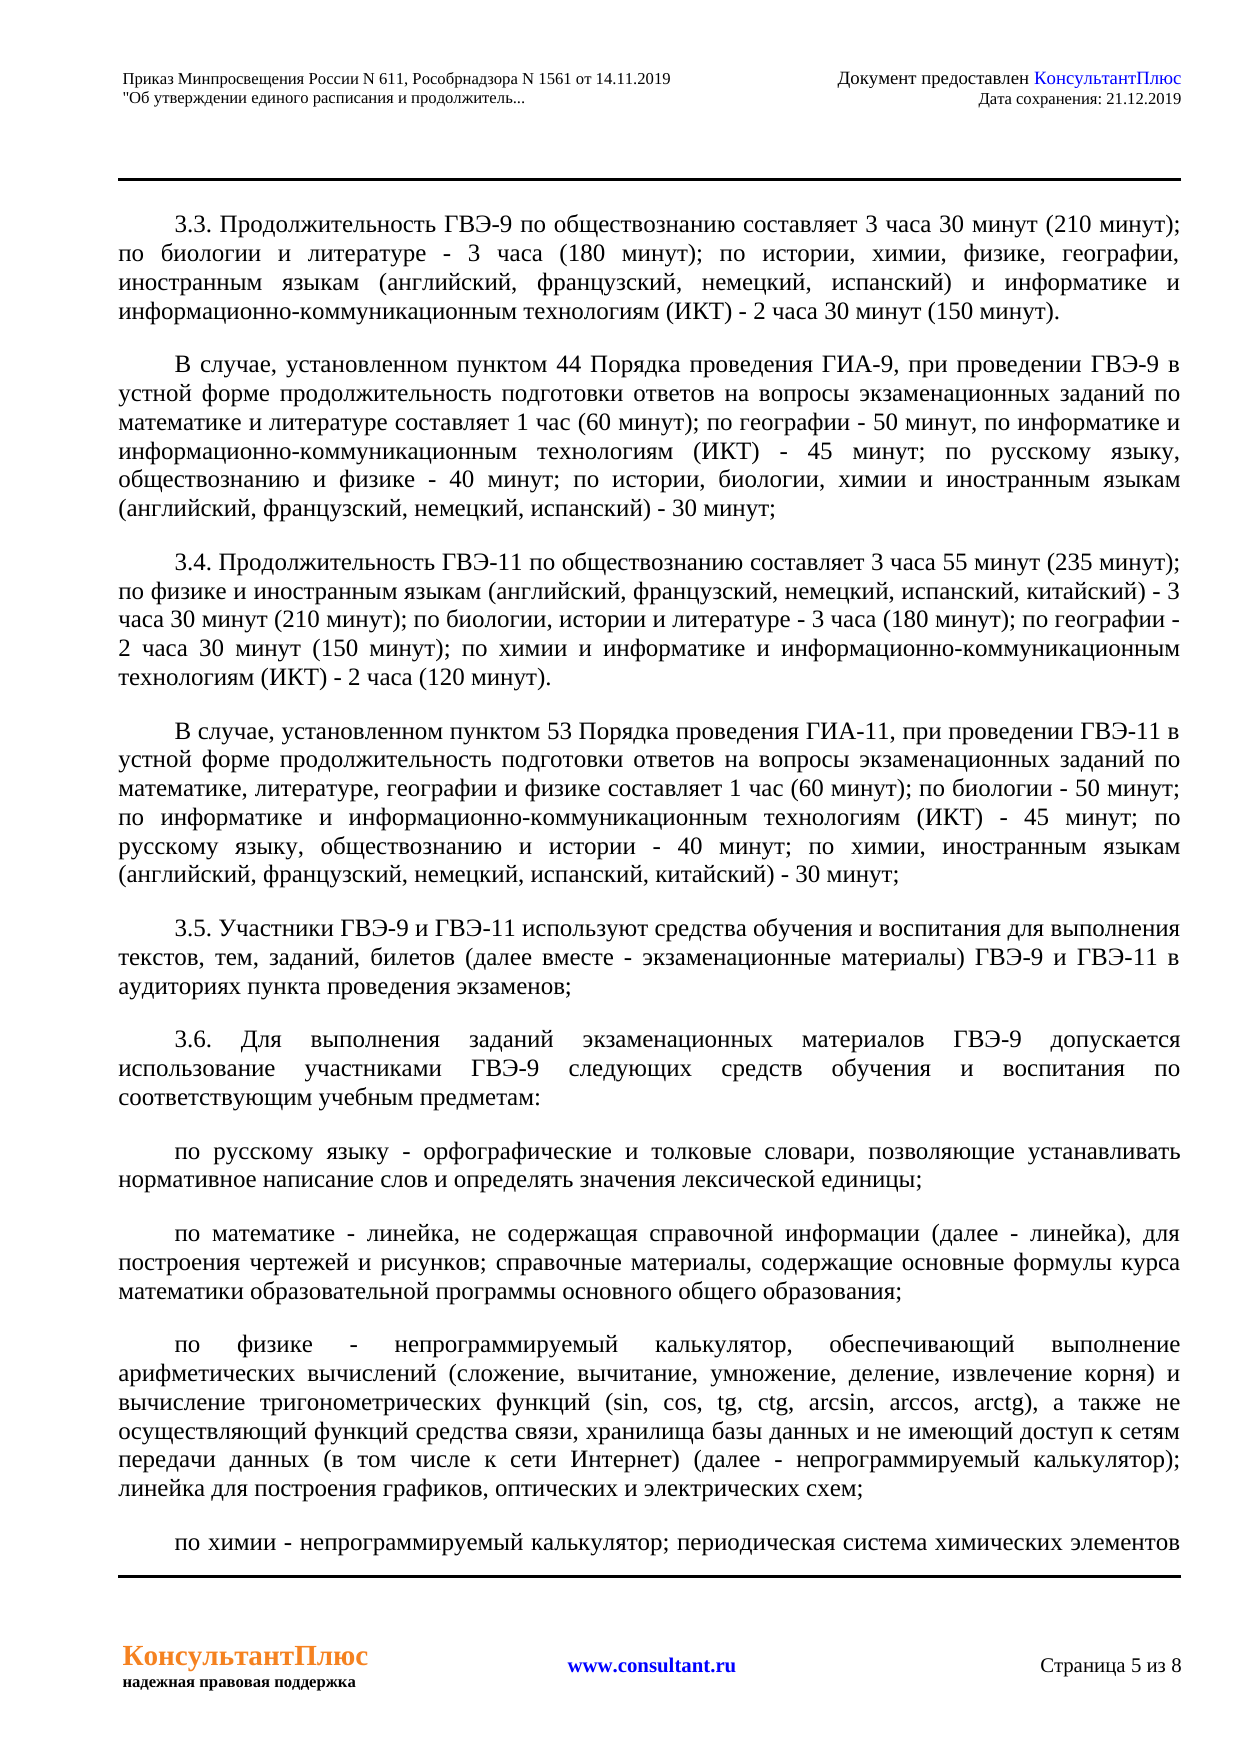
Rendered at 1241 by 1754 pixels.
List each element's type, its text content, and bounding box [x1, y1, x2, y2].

text 3.4. Продолжительность ГВЭ-11 по обществознанию составляет 3 часа 55 минут (235 минут); по физике и иностранным языкам (английский, французский, немецкий, испанский, китайский) - 3 часа 30 минут (210 минут); по биологии, истории и литературе - 3 часа (180 минут); по географии - 2 часа 30 минут (150 минут); по химии и информатике и информационно-коммуникационным технологиям (ИКТ) - 2 часа (120 минут). [118, 547, 1181, 691]
text по физике - непрограммируемый калькулятор, обеспечивающий выполнение арифметических вычислений (сложение, вычитание, умножение, деление, извлечение корня) и вычисление тригонометрических функций (sin, cos, tg, ctg, arcsin, arccos, arctg), а также не осуществляющий функций средства связи, хранилища базы данных и не имеющий доступ к сетям передачи данных (в том числе к сети Интернет) (далее - непрограммируемый калькулятор); линейка для построения графиков, оптических и электрических схем; [118, 1329, 1181, 1502]
text В случае, установленном пунктом 53 Порядка проведения ГИА-11, при проведении ГВЭ-11 в устной форме продолжительность подготовки ответов на вопросы экзаменационных заданий по математике, литературе, географии и физике составляет 1 час (60 минут); по биологии - 50 минут; по информатике и информационно-коммуникационным технологиям (ИКТ) - 45 минут; по русскому языку, обществознанию и истории - 40 минут; по химии, иностранным языкам (английский, французский, немецкий, испанский, китайский) - 30 минут; [118, 716, 1181, 888]
text 3.6. Для выполнения заданий экзаменационных материалов ГВЭ-9 допускается использование участниками ГВЭ-9 следующих средств обучения и воспитания по соответствующим учебным предметам: [118, 1024, 1181, 1111]
text по русскому языку - орфографические и толковые словари, позволяющие устанавливать нормативное написание слов и определять значения лексической единицы; [118, 1136, 1181, 1193]
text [118, 1527, 1181, 1556]
text В случае, установленном пунктом 44 Порядка проведения ГИА-9, при проведении ГВЭ-9 в устной форме продолжительность подготовки ответов на вопросы экзаменационных заданий по математике и литературе составляет 1 час (60 минут); по географии - 50 минут, по информатике и информационно-коммуникационным технологиям (ИКТ) - 45 минут; по русскому языку, обществознанию и физике - 40 минут; по истории, биологии, химии и иностранным языкам (английский, французский, немецкий, испанский) - 30 минут; [118, 349, 1181, 522]
text 3.5. Участники ГВЭ-9 и ГВЭ-11 используют средства обучения и воспитания для выполнения текстов, тем, заданий, билетов (далее вместе - экзаменационные материалы) ГВЭ-9 и ГВЭ-11 в аудиториях пункта проведения экзаменов; [118, 913, 1181, 999]
text 3.3. Продолжительность ГВЭ-9 по обществознанию составляет 3 часа 30 минут (210 минут); по биологии и литературе - 3 часа (180 минут); по истории, химии, физике, географии, иностранным языкам (английский, французский, немецкий, испанский) и информатике и информационно-коммуникационным технологиям (ИКТ) - 2 часа 30 минут (150 минут). [118, 209, 1181, 324]
text по математике - линейка, не содержащая справочной информации (далее - линейка), для построения чертежей и рисунков; справочные материалы, содержащие основные формулы курса математики образовательной программы основного общего образования; [118, 1218, 1181, 1304]
